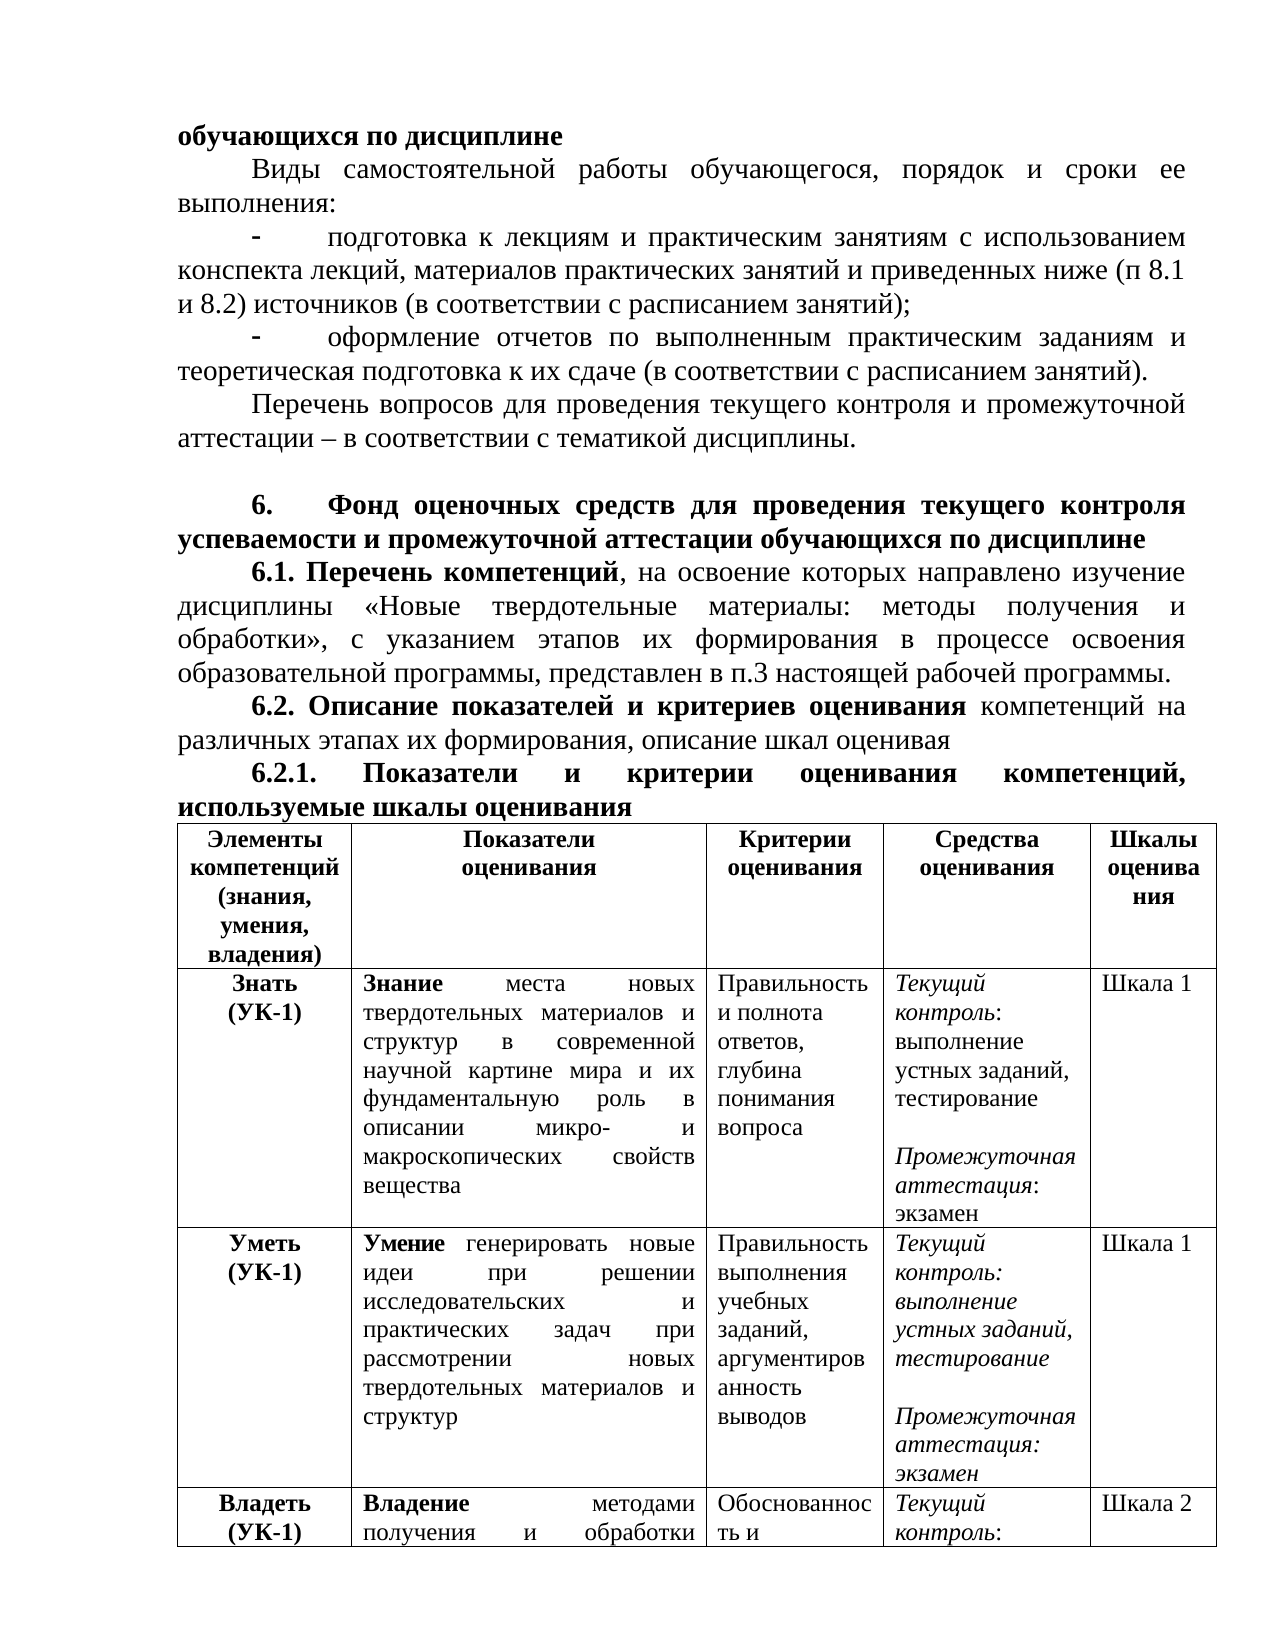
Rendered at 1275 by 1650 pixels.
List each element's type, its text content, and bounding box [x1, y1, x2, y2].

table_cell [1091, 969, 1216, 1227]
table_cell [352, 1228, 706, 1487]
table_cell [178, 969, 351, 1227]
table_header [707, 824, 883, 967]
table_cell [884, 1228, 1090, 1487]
text 6.2. Описание показателей и критериев оценивания компетенций на различных этапах их формирования, описание шкал оценивая [177, 688, 1186, 756]
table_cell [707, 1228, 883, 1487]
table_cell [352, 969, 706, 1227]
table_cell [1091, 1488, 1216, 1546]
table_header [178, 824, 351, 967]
text 6.1. Перечень компетенций, на освоение которых направлено изучение дисциплины «Новые твердотельные материалы: методы получения и обработки», с указанием этапов их формирования в процессе освоения образовательной программы, представлен в п.3 настоящей рабочей программы. [177, 554, 1186, 688]
list оформление отчетов по выполненным практическим заданиям и теоретическая подготовка к их сдаче (в соответствии с расписанием занятий). [177, 319, 1186, 387]
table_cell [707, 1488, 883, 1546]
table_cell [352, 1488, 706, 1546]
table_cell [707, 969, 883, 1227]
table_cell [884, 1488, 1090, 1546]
list подготовка к лекциям и практическим занятиям с использованием конспекта лекций, материалов практических занятий и приведенных ниже (п 8.1 и 8.2) источников (в соответствии с расписанием занятий); [177, 219, 1186, 319]
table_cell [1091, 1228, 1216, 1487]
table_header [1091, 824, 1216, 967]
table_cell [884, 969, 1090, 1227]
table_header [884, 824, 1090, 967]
list Фонд оценочных средств для проведения текущего контроля успеваемости и промежуточной аттестации обучающихся по дисциплине [177, 487, 1186, 554]
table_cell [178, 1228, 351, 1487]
text 6.2.1. Показатели и критерии оценивания компетенций, используемые шкалы оценивания [177, 756, 1186, 823]
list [177, 118, 1186, 152]
text Перечень вопросов для проведения текущего контроля и промежуточной аттестации – в соответствии с тематикой дисциплины. [177, 387, 1186, 454]
text Виды самостоятельной работы обучающегося, порядок и сроки ее выполнения: [177, 152, 1186, 219]
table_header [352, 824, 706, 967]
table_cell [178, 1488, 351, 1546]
